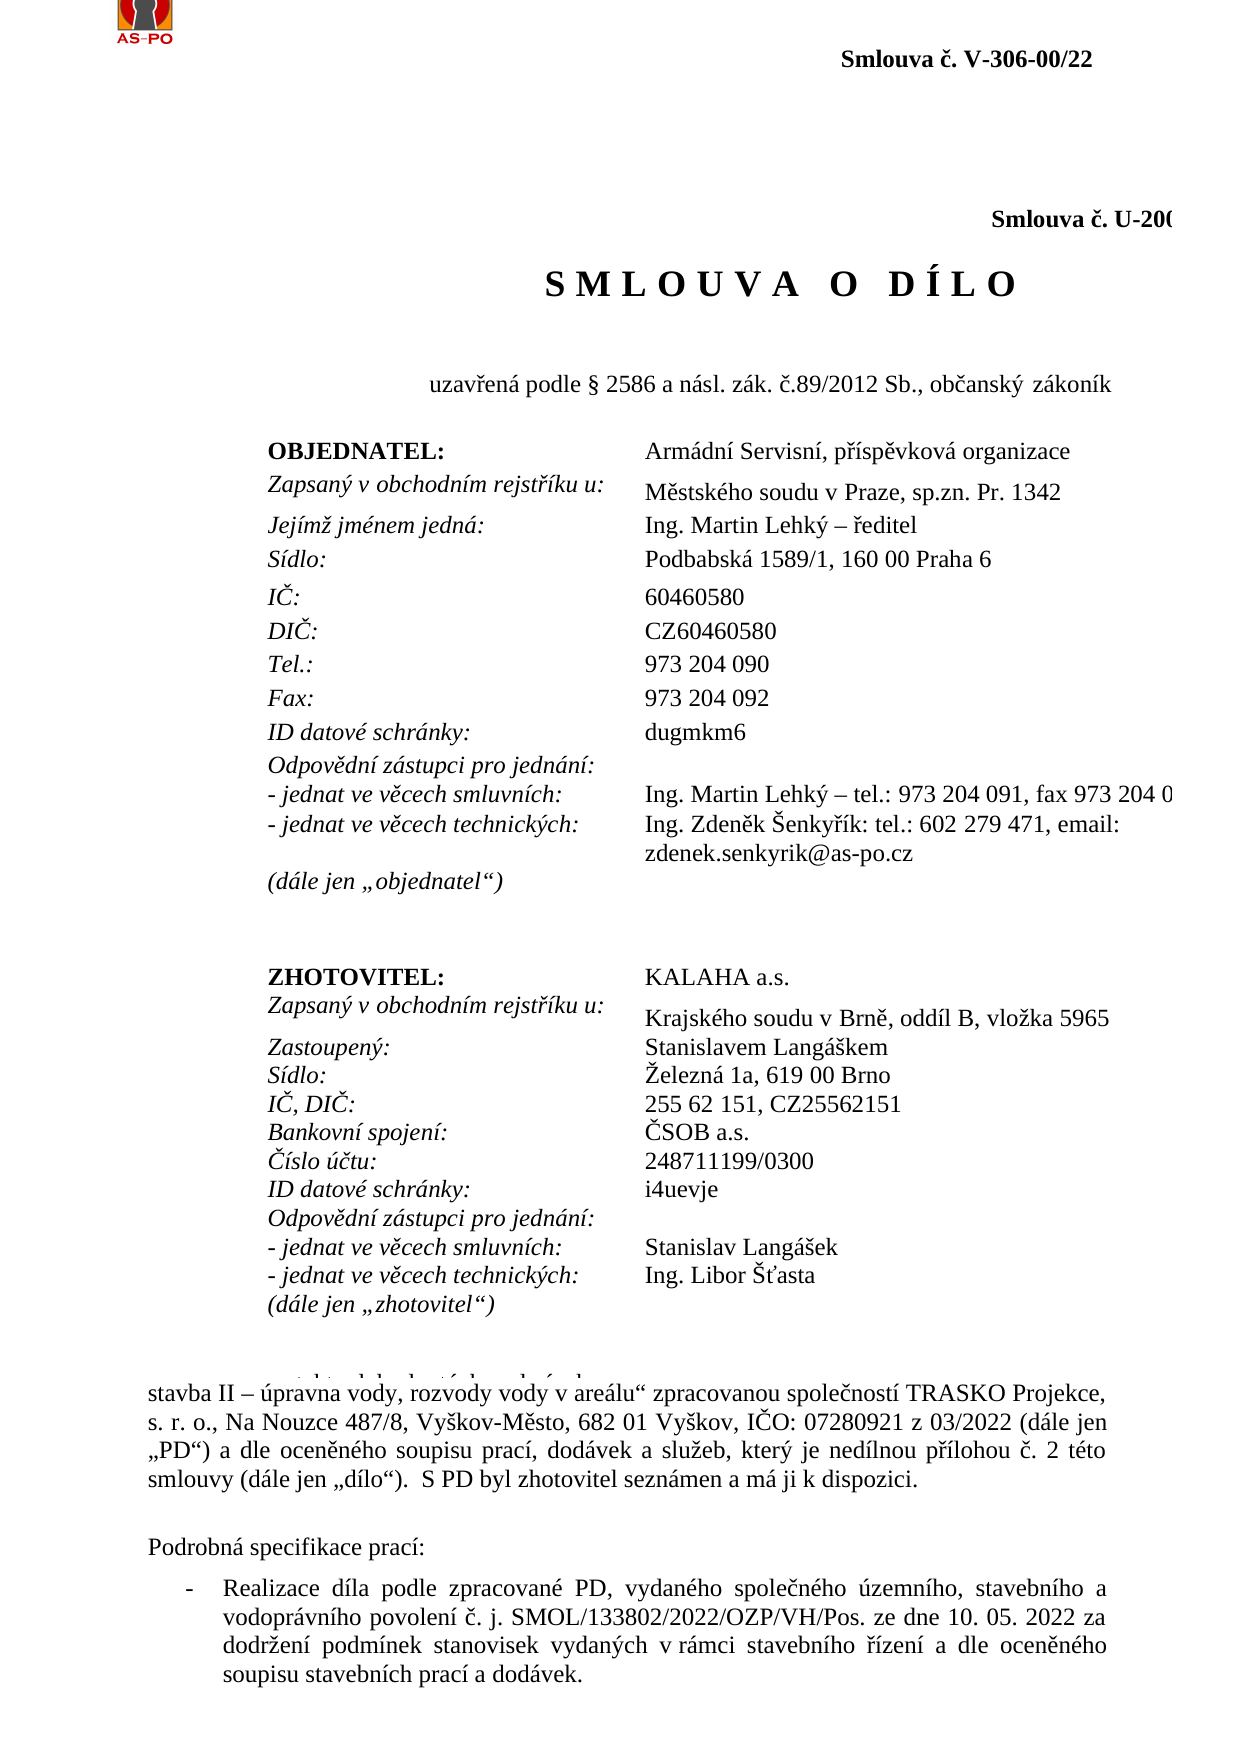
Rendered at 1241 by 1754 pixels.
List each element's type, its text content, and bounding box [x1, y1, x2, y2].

text Podrobná specifikace prací: [148, 1532, 1107, 1561]
list Realizace díla podle zpracované PD, vydaného společného územního, stavebního a vodoprávního povolení č. j. SMOL/133802/2022/OZP/VH/Pos. ze dne 10. 05. 2022 za dodržení podmínek stanovisek vydaných v rámci stavebního řízení a dle oceněného soupisu stavebních prací a dodávek. [185, 1573, 1107, 1688]
text Předmětem díla je realizace stavebních prací spočívajících v úpravě zdroje vody, provedení nové úpravny vody a rozvodu pitné vody pro zajištění chodu vojenského areálu. Stavební práce budou realizovány v rozsahu daném projektovou dokumentací s názvem „Lokalita Morava, stavba II – úpravna vody, rozvody vody v areálu“ zpracovanou společností TRASKO Projekce, s. r. o., Na Nouzce 487/8, Vyškov-Město, 682 01 Vyškov, IČO: 07280921 z 03/2022 (dále jen „PD“) a dle oceněného soupisu prací, dodávek a služeb, který je nedílnou přílohou č. 2 této smlouvy (dále jen „dílo“). S PD byl zhotovitel seznámen a má ji k dispozici. [148, 1378, 1107, 1493]
picture [109, 0, 180, 44]
